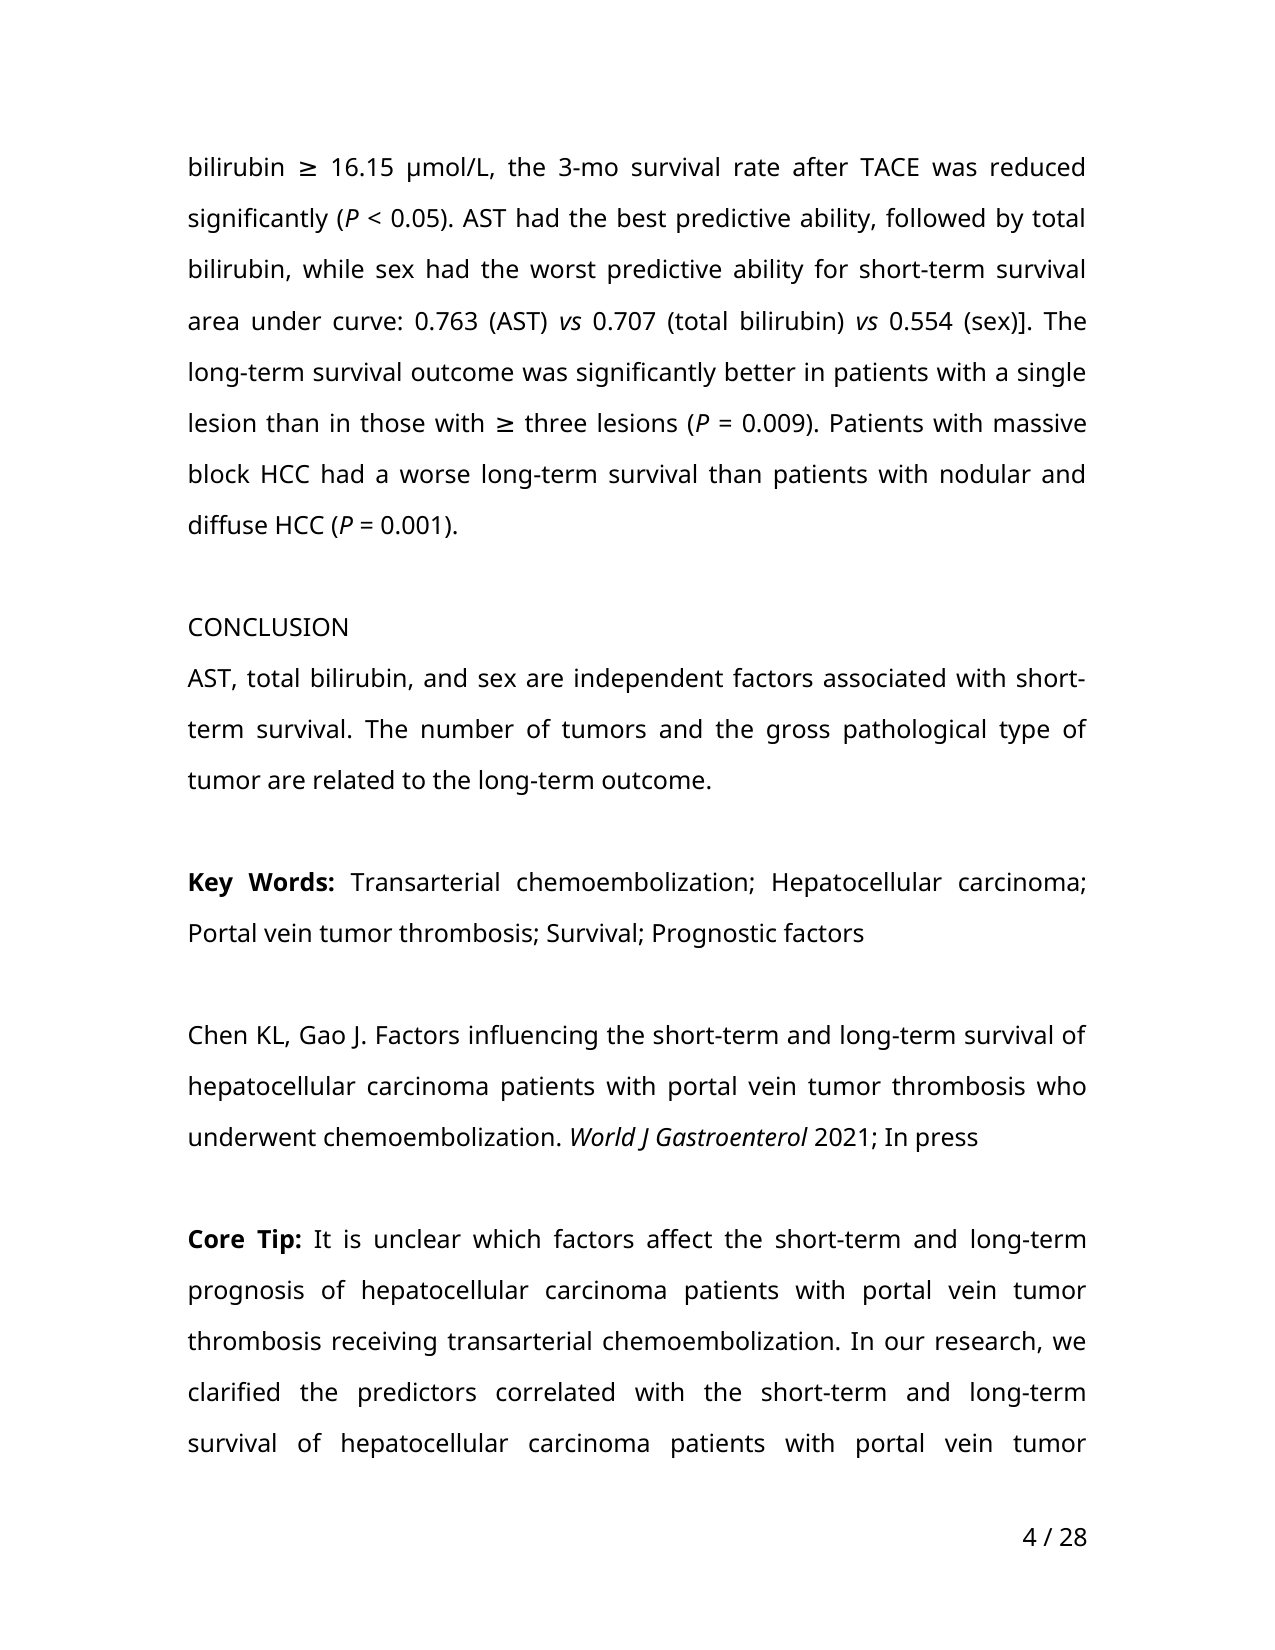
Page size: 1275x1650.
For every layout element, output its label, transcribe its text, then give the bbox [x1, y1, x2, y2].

text Key Words: Transarterial chemoembolization; Hepatocellular carcinoma; Portal vein tumor thrombosis; Survival; Prognostic factors [187, 864, 1087, 950]
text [187, 1222, 1087, 1460]
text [187, 150, 1087, 541]
text AST, total bilirubin, and sex are independent factors associated with short-term survival. The number of tumors and the gross pathological type of tumor are related to the long-term outcome. [187, 660, 1087, 797]
text CONCLUSION [187, 609, 1087, 643]
text Chen KL, Gao J. Factors influencing the short-term and long-term survival of hepatocellular carcinoma patients with portal vein tumor thrombosis who underwent chemoembolization. World J Gastroenterol 2021; In press [187, 1018, 1087, 1154]
